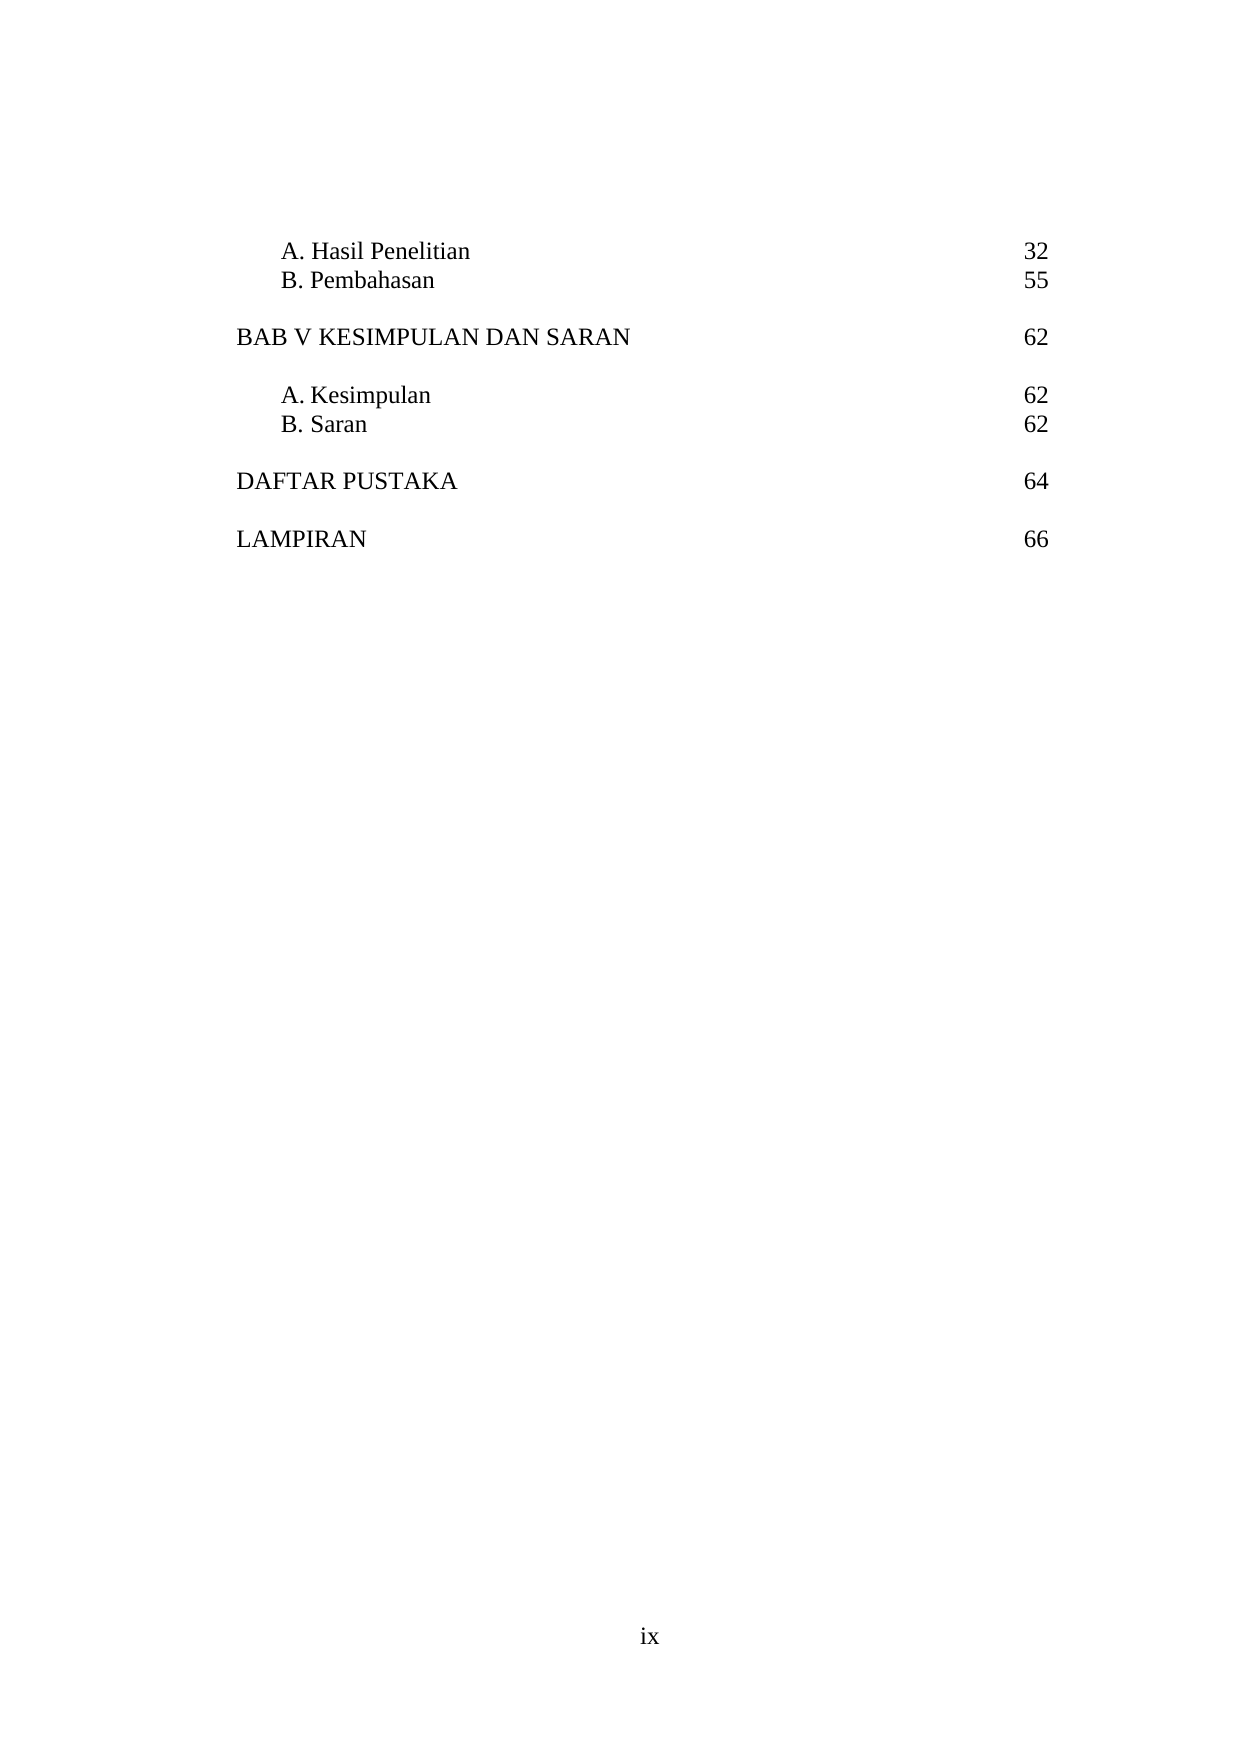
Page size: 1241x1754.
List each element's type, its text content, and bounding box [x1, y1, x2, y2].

text A. Kesimpulan 62 [281, 380, 1063, 409]
text LAMPIRAN 66 [236, 524, 1063, 552]
text B. Saran 62 [281, 409, 1063, 437]
text DAFTAR PUSTAKA 64 [236, 466, 1063, 495]
text BAB V KESIMPULAN DAN SARAN 62 [236, 322, 1063, 351]
text B. Pembahasan 55 [281, 265, 1063, 294]
text A. Hasil Penelitian 32 [281, 236, 1063, 265]
